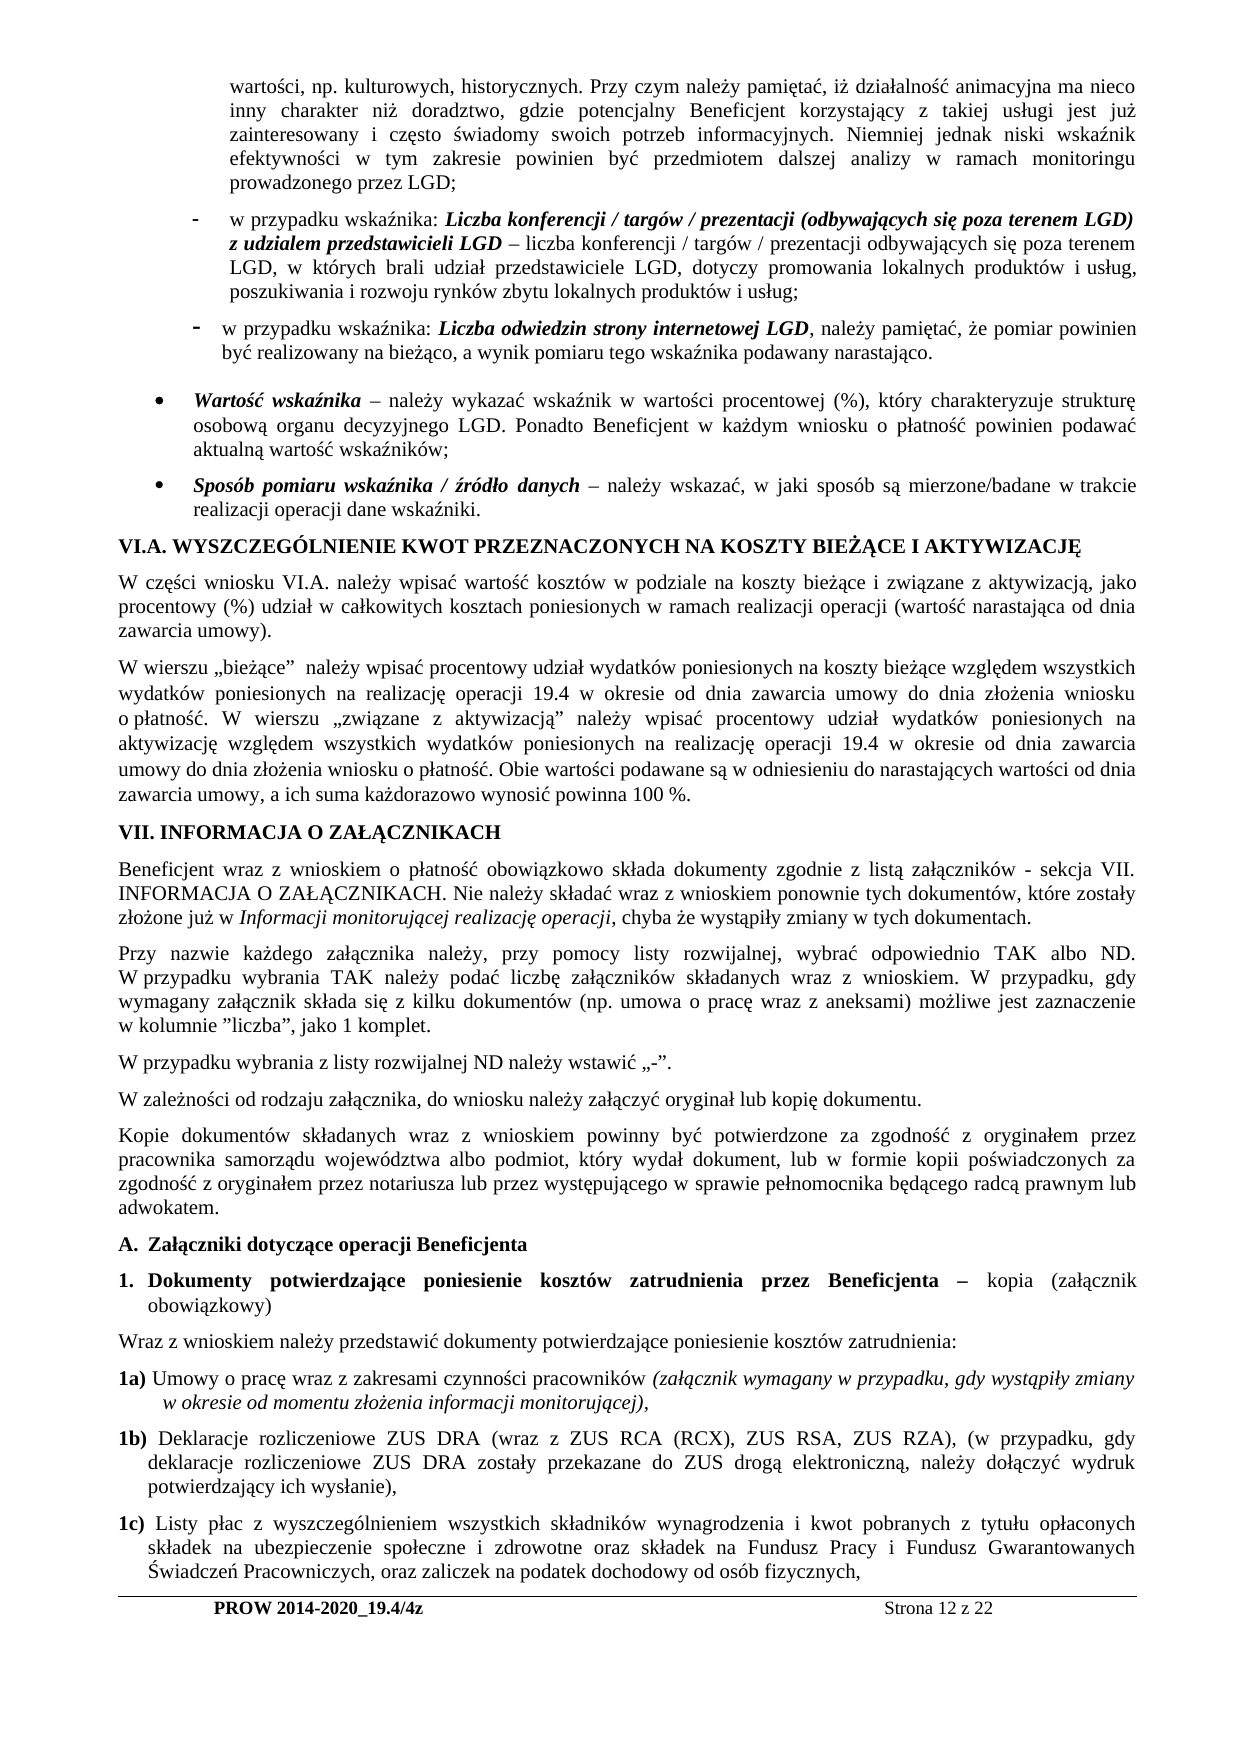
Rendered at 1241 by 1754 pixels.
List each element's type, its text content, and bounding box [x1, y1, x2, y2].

list Dokumenty potwierdzające poniesienie kosztów zatrudnienia przez Beneficjenta – kopia (załącznik obowiązkowy) [118, 1268, 1137, 1317]
list 1c) Listy płac z wyszczególnieniem wszystkich składników wynagrodzenia i kwot pobranych z tytułu opłaconych składek na ubezpieczenie społeczne i zdrowotne oraz składek na Fundusz Pracy i Fundusz Gwarantowanych Świadczeń Pracowniczych, oraz zaliczek na podatek dochodowy od osób fizycznych, [118, 1511, 1137, 1583]
text W wierszu „bieżące” należy wpisać procentowy udział wydatków poniesionych na koszty bieżące względem wszystkich wydatków poniesionych na realizację operacji 19.4 w okresie od dnia zawarcia umowy do dnia złożenia wniosku o płatność. W wierszu „związane z aktywizacją” należy wpisać procentowy udział wydatków poniesionych na aktywizację względem wszystkich wydatków poniesionych na realizację operacji 19.4 w okresie od dnia zawarcia umowy do dnia złożenia wniosku o płatność. Obie wartości podawane są w odniesieniu do narastających wartości od dnia zawarcia umowy, a ich suma każdorazowo wynosić powinna 100 %. [118, 655, 1137, 806]
text Przy nazwie każdego załącznika należy, przy pomocy listy rozwijalnej, wybrać odpowiednio TAK albo ND. W przypadku wybrania TAK należy podać liczbę załączników składanych wraz z wnioskiem. W przypadku, gdy wymagany załącznik składa się z kilku dokumentów (np. umowa o pracę wraz z aneksami) możliwe jest zaznaczenie w kolumnie ”liczba”, jako 1 komplet. [118, 941, 1137, 1037]
list Wartość wskaźnika – należy wykazać wskaźnik w wartości procentowej (%), który charakteryzuje strukturę osobową organu decyzyjnego LGD. Ponadto Beneficjent w każdym wniosku o płatność powinien podawać aktualną wartość wskaźników; [156, 388, 1137, 461]
list Załączniki dotyczące operacji Beneficjenta [118, 1232, 1137, 1256]
text Wraz z wnioskiem należy przedstawić dokumenty potwierdzające poniesienie kosztów zatrudnienia: [118, 1329, 1137, 1353]
text Beneficjent wraz z wnioskiem o płatność obowiązkowo składa dokumenty zgodnie z listą załączników - sekcja VII. INFORMACJA O ZAŁĄCZNIKACH. Nie należy składać wraz z wnioskiem ponownie tych dokumentów, które zostały złożone już w Informacji monitorującej realizację operacji, chyba że wystąpiły zmiany w tych dokumentach. [118, 857, 1137, 929]
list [192, 74, 1137, 194]
list 1a) Umowy o pracę wraz z zakresami czynności pracowników (załącznik wymagany w przypadku, gdy wystąpiły zmiany w okresie od momentu złożenia informacji monitorującej), [118, 1366, 1137, 1414]
list w przypadku wskaźnika: Liczba konferencji / targów / prezentacji (odbywających się poza terenem LGD) z udzialem przedstawicieli LGD – liczba konferencji / targów / prezentacji odbywających się poza terenem LGD, w których brali udział przedstawiciele LGD, dotyczy promowania lokalnych produktów i usług, poszukiwania i rozwoju rynków zbytu lokalnych produktów i usług; [192, 207, 1137, 303]
list Kopie dokumentów składanych wraz z wnioskiem powinny być potwierdzone za zgodność z oryginałem przez pracownika samorządu województwa albo podmiot, który wydał dokument, lub w formie kopii poświadczonych za zgodność z oryginałem przez notariusza lub przez występującego w sprawie pełnomocnika będącego radcą prawnym lub adwokatem. [118, 1123, 1137, 1219]
text VII. INFORMACJA O ZAŁĄCZNIKACH [118, 820, 1137, 844]
list Sposób pomiaru wskaźnika / źródło danych – należy wskazać, w jaki sposób są mierzone/badane w trakcie realizacji operacji dane wskaźniki. [156, 473, 1137, 521]
list 1b) Deklaracje rozliczeniowe ZUS DRA (wraz z ZUS RCA (RCX), ZUS RSA, ZUS RZA), (w przypadku, gdy deklaracje rozliczeniowe ZUS DRA zostały przekazane do ZUS drogą elektroniczną, należy dołączyć wydruk potwierdzający ich wysłanie), [118, 1426, 1137, 1498]
text W przypadku wybrania z listy rozwijalnej ND należy wstawić „-”. [118, 1050, 1137, 1074]
text W zależności od rodzaju załącznika, do wniosku należy załączyć oryginał lub kopię dokumentu. [118, 1087, 1137, 1111]
text VI.A. WYSZCZEGÓLNIENIE KWOT PRZEZNACZONYCH NA KOSZTY BIEŻĄCE I AKTYWIZACJĘ [118, 534, 1137, 558]
list w przypadku wskaźnika: Liczba odwiedzin strony internetowej LGD, należy pamiętać, że pomiar powinien być realizowany na bieżąco, a wynik pomiaru tego wskaźnika podawany narastająco. [192, 315, 1137, 364]
text W części wniosku VI.A. należy wpisać wartość kosztów w podziale na koszty bieżące i związane z aktywizacją, jako procentowy (%) udział w całkowitych kosztach poniesionych w ramach realizacji operacji (wartość narastająca od dnia zawarcia umowy). [118, 570, 1137, 642]
